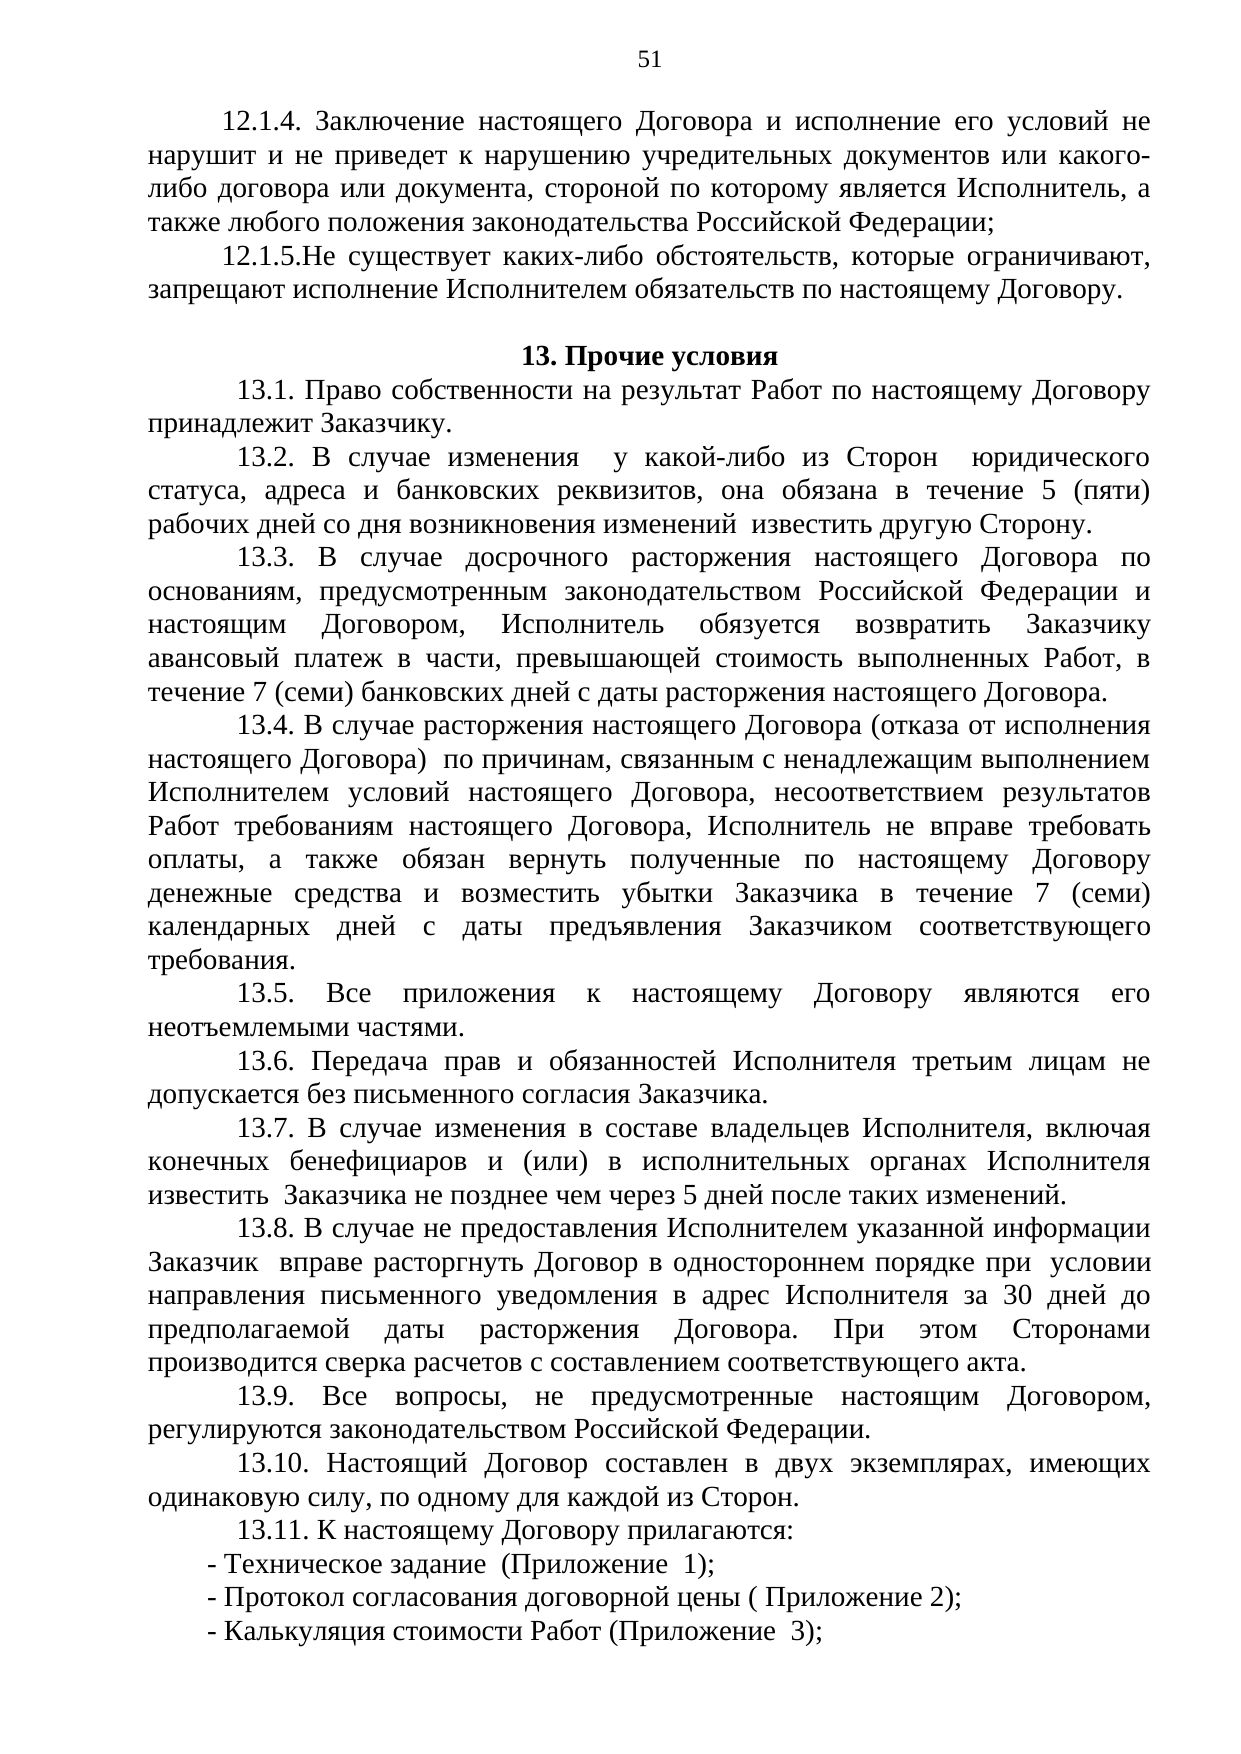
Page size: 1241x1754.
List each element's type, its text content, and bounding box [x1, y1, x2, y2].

text 13.1. Право собственности на результат Работ по настоящему Договору принадлежит Заказчику. [148, 372, 1152, 439]
text - Калькуляция стоимости Работ (Приложение 3); [148, 1613, 1152, 1646]
text - Протокол согласования договорной цены ( Приложение 2); [148, 1579, 1152, 1613]
text 13.2. В случае изменения у какой-либо из Сторон юридического статуса, адреса и банковских реквизитов, она обязана в течение 5 (пяти) рабочих дней со дня возникновения изменений известить другую Сторону. [148, 439, 1152, 539]
text 12.1.4. Заключение настоящего Договора и исполнение его условий не нарушит и не приведет к нарушению учредительных документов или какого-либо договора или документа, стороной по которому является Исполнитель, а также любого положения законодательства Российской Федерации; [148, 103, 1152, 238]
text 12.1.5.Не существует каких-либо обстоятельств, которые ограничивают, запрещают исполнение Исполнителем обязательств по настоящему Договору. [148, 238, 1152, 305]
text 13.11. К настоящему Договору прилагаются: [148, 1512, 1152, 1546]
text 13.9. Все вопросы, не предусмотренные настоящим Договором, регулируются законодательством Российской Федерации. [148, 1378, 1152, 1445]
text - Техническое задание (Приложение 1); [148, 1546, 1152, 1579]
text 13.4. В случае расторжения настоящего Договора (отказа от исполнения настоящего Договора) по причинам, связанным с ненадлежащим выполнением Исполнителем условий настоящего Договора, несоответствием результатов Работ требованиям настоящего Договора, Исполнитель не вправе требовать оплаты, а также обязан вернуть полученные по настоящему Договору денежные средства и возместить убытки Заказчика в течение 7 (семи) календарных дней с даты предъявления Заказчиком соответствующего требования. [148, 707, 1152, 976]
text 13.3. В случае досрочного расторжения настоящего Договора по основаниям, предусмотренным законодательством Российской Федерации и настоящим Договором, Исполнитель обязуется возвратить Заказчику авансовый платеж в части, превышающей стоимость выполненных Работ, в течение 7 (семи) банковских дней с даты расторжения настоящего Договора. [148, 539, 1152, 707]
text 13.7. В случае изменения в составе владельцев Исполнителя, включая конечных бенефициаров и (или) в исполнительных органах Исполнителя известить Заказчика не позднее чем через 5 дней после таких изменений. [148, 1110, 1152, 1210]
text 13.6. Передача прав и обязанностей Исполнителя третьим лицам не допускается без письменного согласия Заказчика. [148, 1043, 1152, 1110]
text 13.8. В случае не предоставления Исполнителем указанной информации Заказчик вправе расторгнуть Договор в одностороннем порядке при условии направления письменного уведомления в адрес Исполнителя за 30 дней до предполагаемой даты расторжения Договора. При этом Сторонами производится сверка расчетов с составлением соответствующего акта. [148, 1210, 1152, 1378]
text 13.10. Настоящий Договор составлен в двух экземплярах, имеющих одинаковую силу, по одному для каждой из Сторон. [148, 1445, 1152, 1512]
text 13.5. Все приложения к настоящему Договору являются его неотъемлемыми частями. [148, 976, 1152, 1043]
text 13. Прочие условия [148, 338, 1152, 372]
